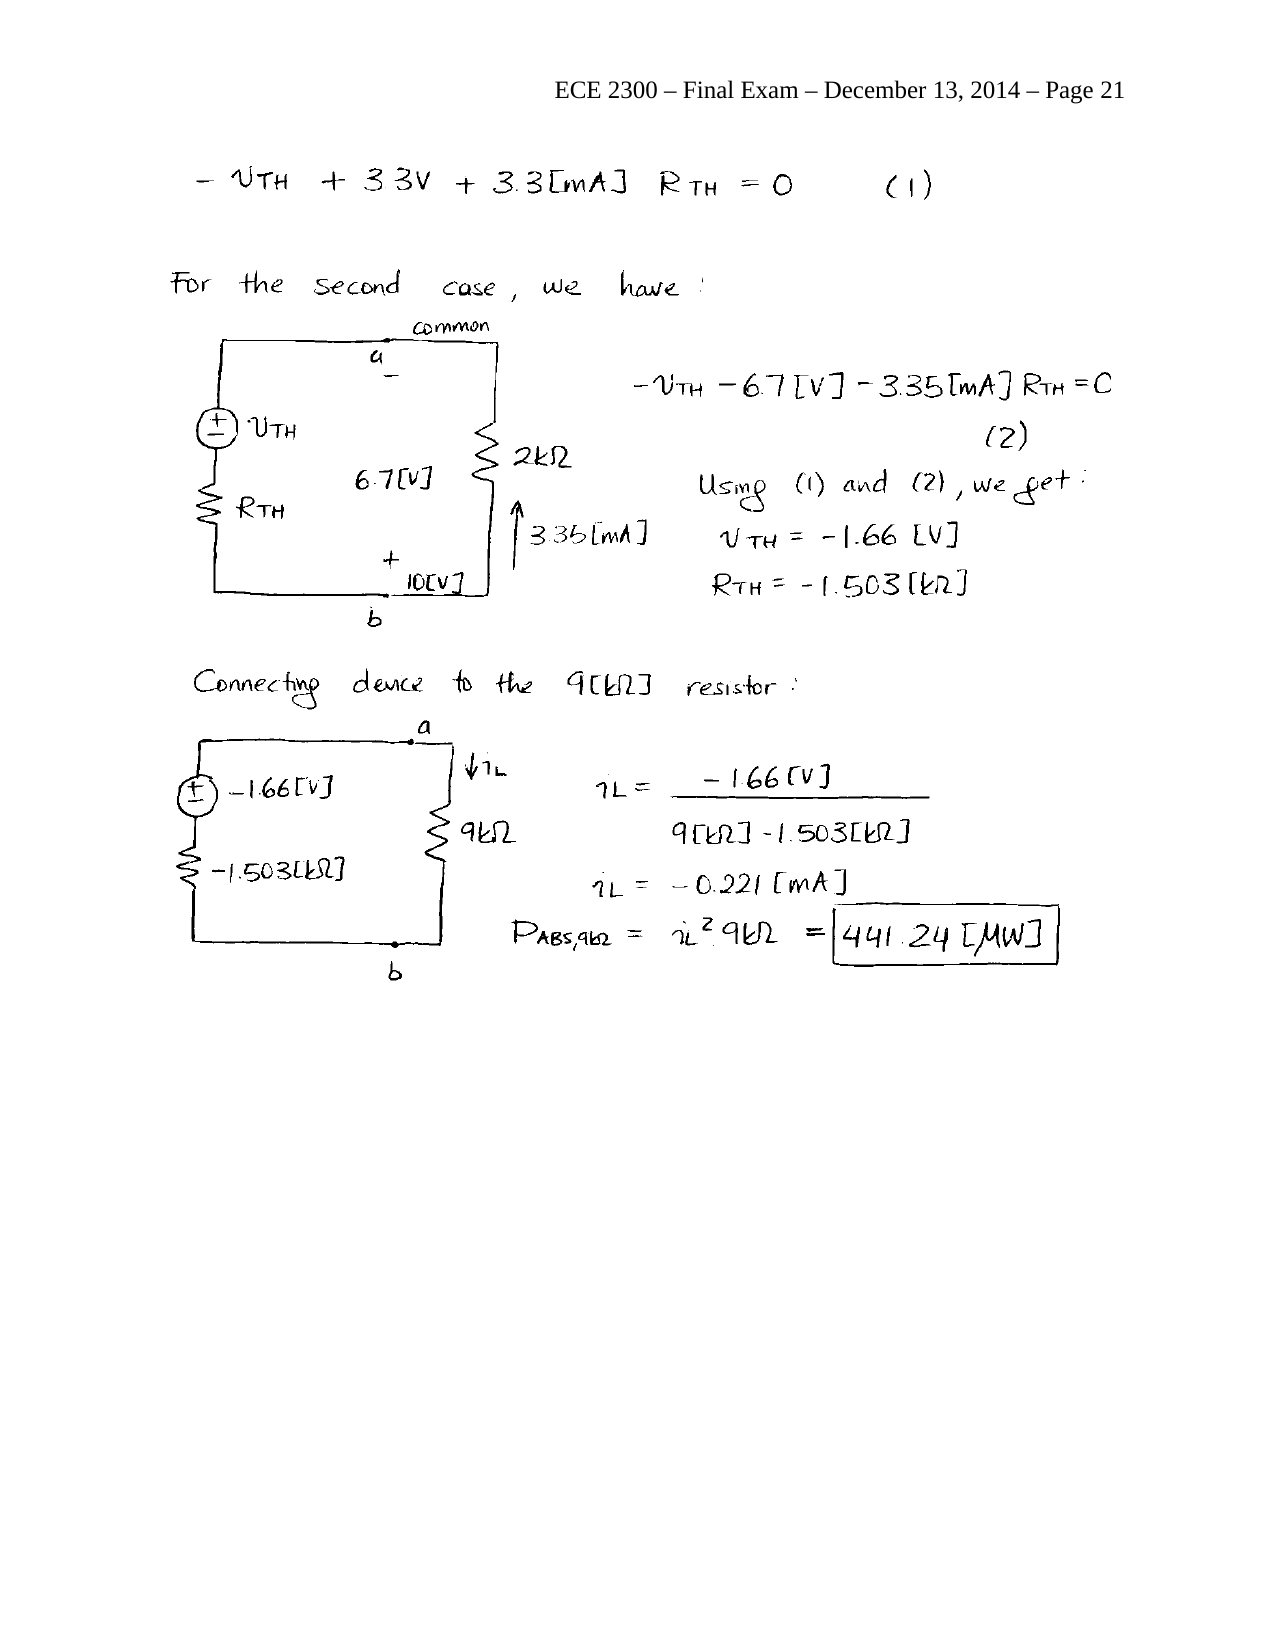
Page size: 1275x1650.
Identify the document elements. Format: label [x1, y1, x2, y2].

picture [150, 150, 1119, 1002]
